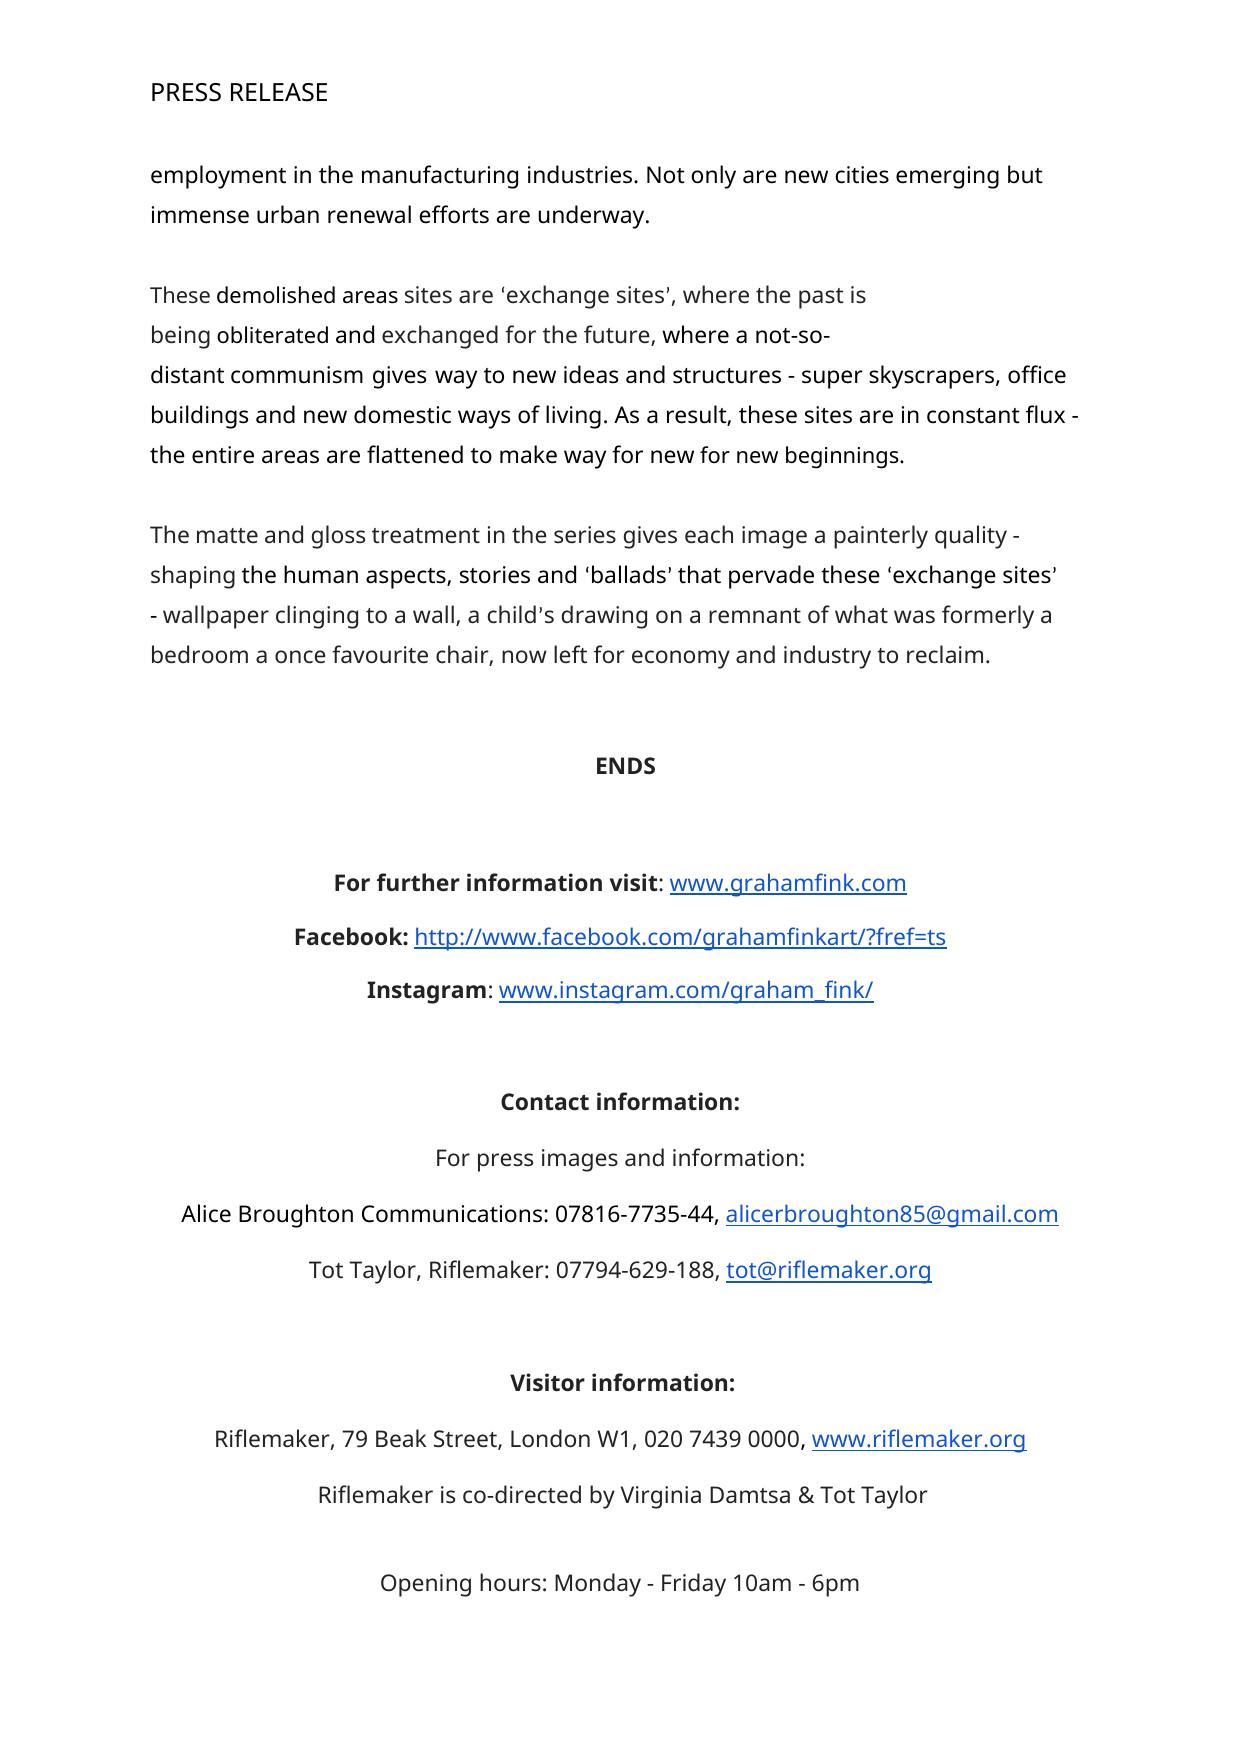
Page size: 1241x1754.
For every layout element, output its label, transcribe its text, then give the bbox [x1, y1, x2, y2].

text Instagram: www.instagram.com/graham_fink/ [150, 974, 1090, 1006]
text Riflemaker, 79 Beak Street, London W1, 020 7439 0000, www.riflemaker.org [150, 1423, 1090, 1454]
text ENDS [150, 750, 1090, 781]
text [150, 150, 1090, 230]
text The matte and gloss treatment in the series gives each image a painterly quality - shaping the human aspects, stories and ‘ballads’ that pervade these ‘exchange sites’ - wallpaper clinging to a wall, a child’s drawing on a remnant of what was formerly a bedroom a once favourite chair, now left for economy and industry to reclaim. [150, 510, 1090, 670]
text Visitor information: [150, 1367, 1090, 1398]
text Tot Taylor, Riflemaker: 07794-629-188, tot@riflemaker.org [150, 1254, 1090, 1286]
text These demolished areas sites are ‘exchange sites’, where the past is being obliterated and exchanged for the future, where a not-so-distant communism gives way to new ideas and structures - super skyscrapers, office buildings and new domestic ways of living. As a result, these sites are in constant flux - the entire areas are flattened to make way for new for new beginnings. [150, 270, 1090, 470]
text For press images and information: [150, 1142, 1090, 1173]
text Facebook: http://www.facebook.com/grahamfinkart/?fref=ts [150, 920, 1090, 952]
text Alice Broughton Communications: 07816-7735-44, alicerbroughton85@gmail.com [150, 1198, 1090, 1229]
text Contact information: [150, 1086, 1090, 1117]
text Opening hours: Monday - Friday 10am - 6pm [150, 1567, 1090, 1598]
text For further information visit: www.grahamfink.com [150, 866, 1090, 898]
text Riflemaker is co-directed by Virginia Damtsa & Tot Taylor [150, 1479, 1090, 1542]
